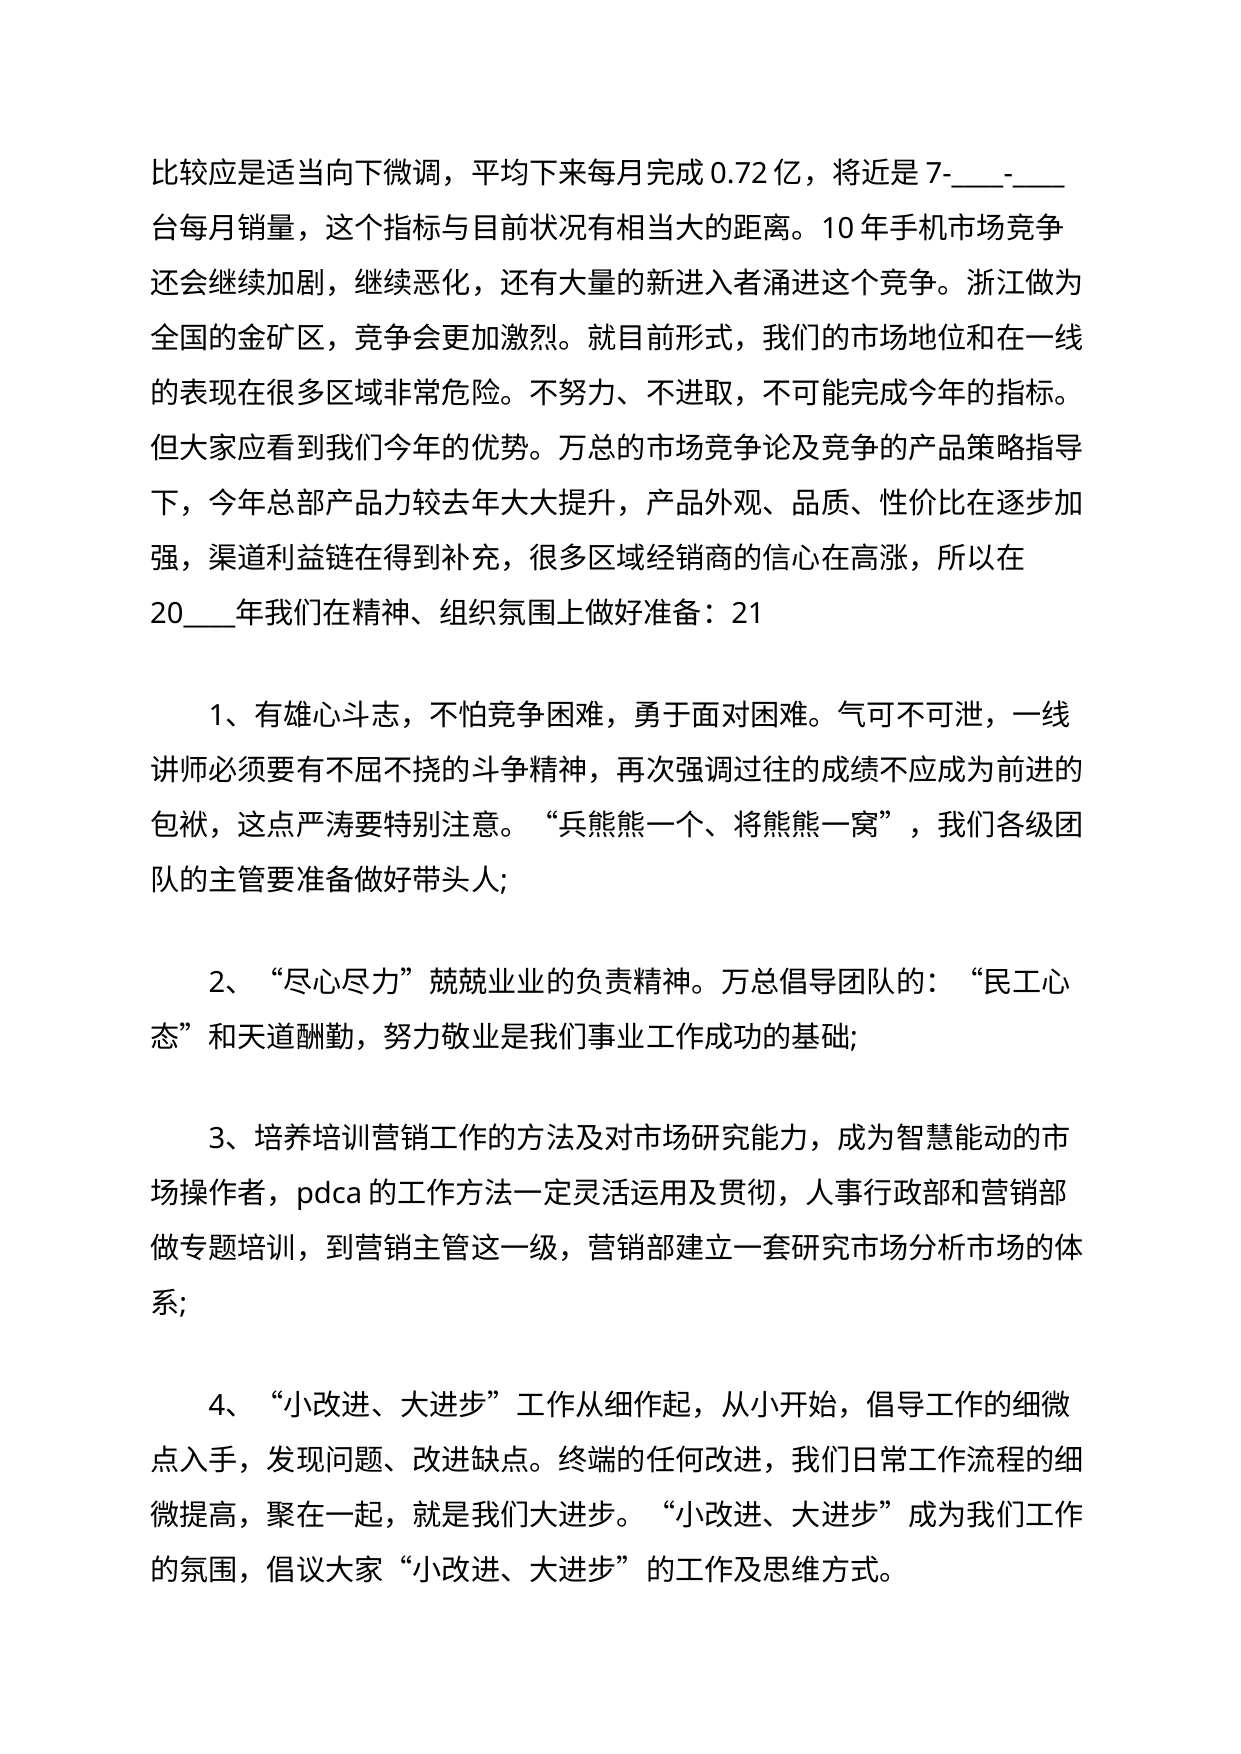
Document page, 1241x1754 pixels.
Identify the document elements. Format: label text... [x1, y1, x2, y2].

text 4、“小改进、大进步”工作从细作起，从小开始，倡导工作的细微点入手，发现问题、改进缺点。终端的任何改进，我们日常工作流程的细微提高，聚在一起，就是我们大进步。“小改进、大进步”成为我们工作的氛围，倡议大家“小改进、大进步”的工作及思维方式。 [150, 1382, 1090, 1589]
text 2、“尽心尽力”兢兢业业的负责精神。万总倡导团队的：“民工心态”和天道酬勤，努力敬业是我们事业工作成功的基础; [150, 958, 1090, 1056]
text 1、有雄心斗志，不怕竞争困难，勇于面对困难。气可不可泄，一线讲师必须要有不屈不挠的斗争精神，再次强调过往的成绩不应成为前进的包袱，这点严涛要特别注意。“兵熊熊一个、将熊熊一窝”，我们各级团队的主管要准备做好带头人; [150, 691, 1090, 898]
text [150, 150, 1090, 632]
text 3、培养培训营销工作的方法及对市场研究能力，成为智慧能动的市场操作者，pdca的工作方法一定灵活运用及贯彻，人事行政部和营销部做专题培训，到营销主管这一级，营销部建立一套研究市场分析市场的体系; [150, 1115, 1090, 1322]
